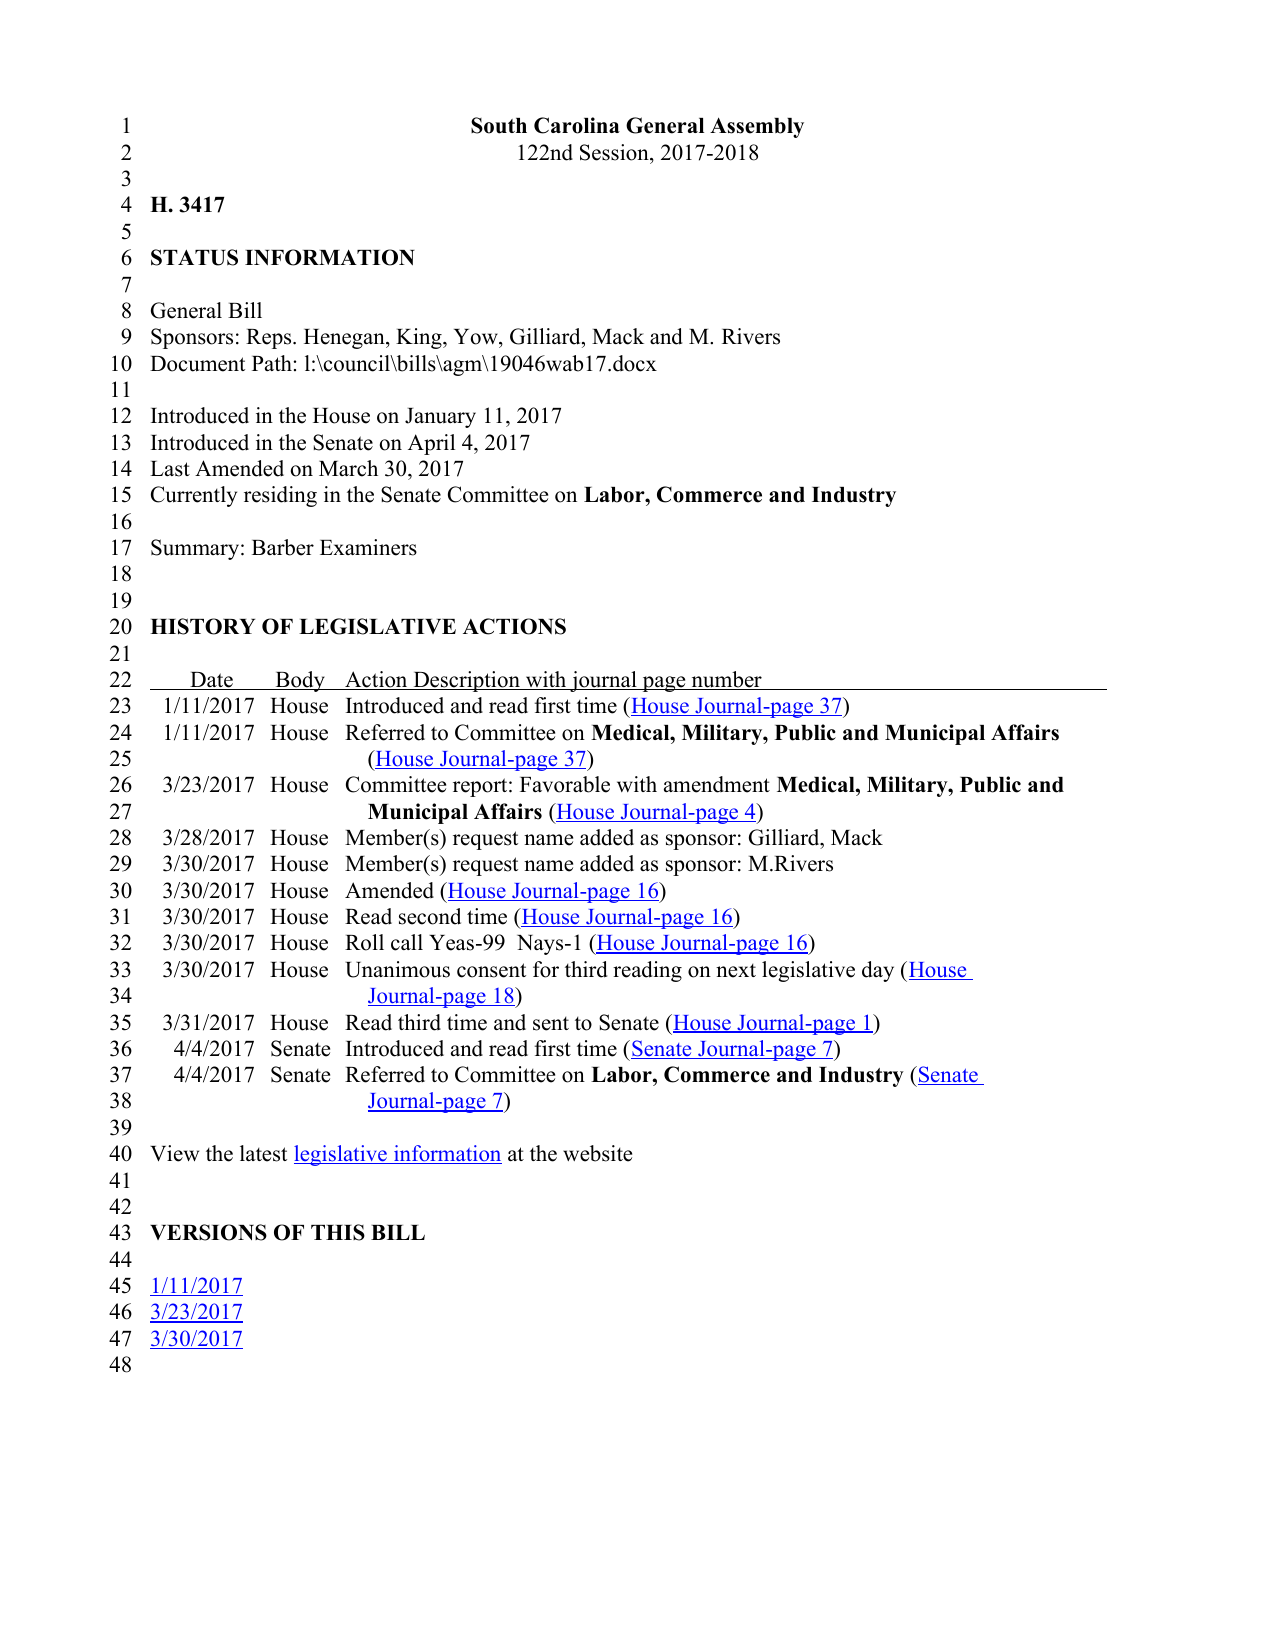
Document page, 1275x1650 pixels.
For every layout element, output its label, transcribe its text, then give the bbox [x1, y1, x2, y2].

text Sponsors: Reps. Henegan, King, Yow, Gilliard, Mack and M. Rivers [150, 323, 1125, 350]
text 3/30/2017 [150, 1325, 1125, 1351]
text 3/30/2017 House Amended (House Journal-page 16) [150, 877, 1125, 903]
text Currently residing in the Senate Committee on Labor, Commerce and Industry [150, 481, 1125, 508]
text Document Path: l:\council\bills\agm\19046wab17.docx [150, 350, 1125, 376]
text Introduced in the Senate on April 4, 2017 [150, 429, 1125, 455]
text STATUS INFORMATION [150, 244, 1125, 271]
text 1/11/2017 [150, 1272, 1125, 1298]
text H. 3417 [150, 192, 1125, 218]
text General Bill [150, 297, 1125, 323]
text 1/11/2017 House Referred to Committee on Medical, Military, Public and Municipal Affairs (House Journal-page 37) [150, 719, 1125, 771]
text 3/28/2017 House Member(s) request name added as sponsor: Gilliard, Mack [150, 824, 1125, 850]
text 3/30/2017 House Member(s) request name added as sponsor: M.Rivers [150, 850, 1125, 877]
text 3/23/2017 [150, 1298, 1125, 1325]
text South Carolina General Assembly [150, 112, 1125, 139]
text 3/31/2017 House Read third time and sent to Senate (House Journal-page 1) [150, 1008, 1125, 1035]
text 122nd Session, 2017-2018 [150, 139, 1125, 165]
text Date Body Action Description with journal page number [150, 666, 1125, 692]
text 1/11/2017 House Introduced and read first time (House Journal-page 37) [150, 692, 1125, 719]
text Summary: Barber Examiners [150, 534, 1125, 561]
text 3/30/2017 House Read second time (House Journal-page 16) [150, 903, 1125, 929]
text 4/4/2017 Senate Introduced and read first time (Senate Journal-page 7) [150, 1035, 1125, 1061]
text 3/30/2017 House Unanimous consent for third reading on next legislative day (House Journal-page 18) [150, 956, 1125, 1008]
text 3/30/2017 House Roll call Yeas-99 Nays-1 (House Journal-page 16) [150, 929, 1125, 956]
text Introduced in the House on January 11, 2017 [150, 402, 1125, 429]
text Last Amended on March 30, 2017 [150, 455, 1125, 481]
text VERSIONS OF THIS BILL [150, 1219, 1125, 1246]
text View the latest legislative information at the website [150, 1140, 1125, 1167]
text HISTORY OF LEGISLATIVE ACTIONS [150, 613, 1125, 639]
text 4/4/2017 Senate Referred to Committee on Labor, Commerce and Industry (Senate Journal-page 7) [150, 1061, 1125, 1114]
text 3/23/2017 House Committee report: Favorable with amendment Medical, Military, Public and Municipal Affairs (House Journal-page 4) [150, 771, 1125, 824]
